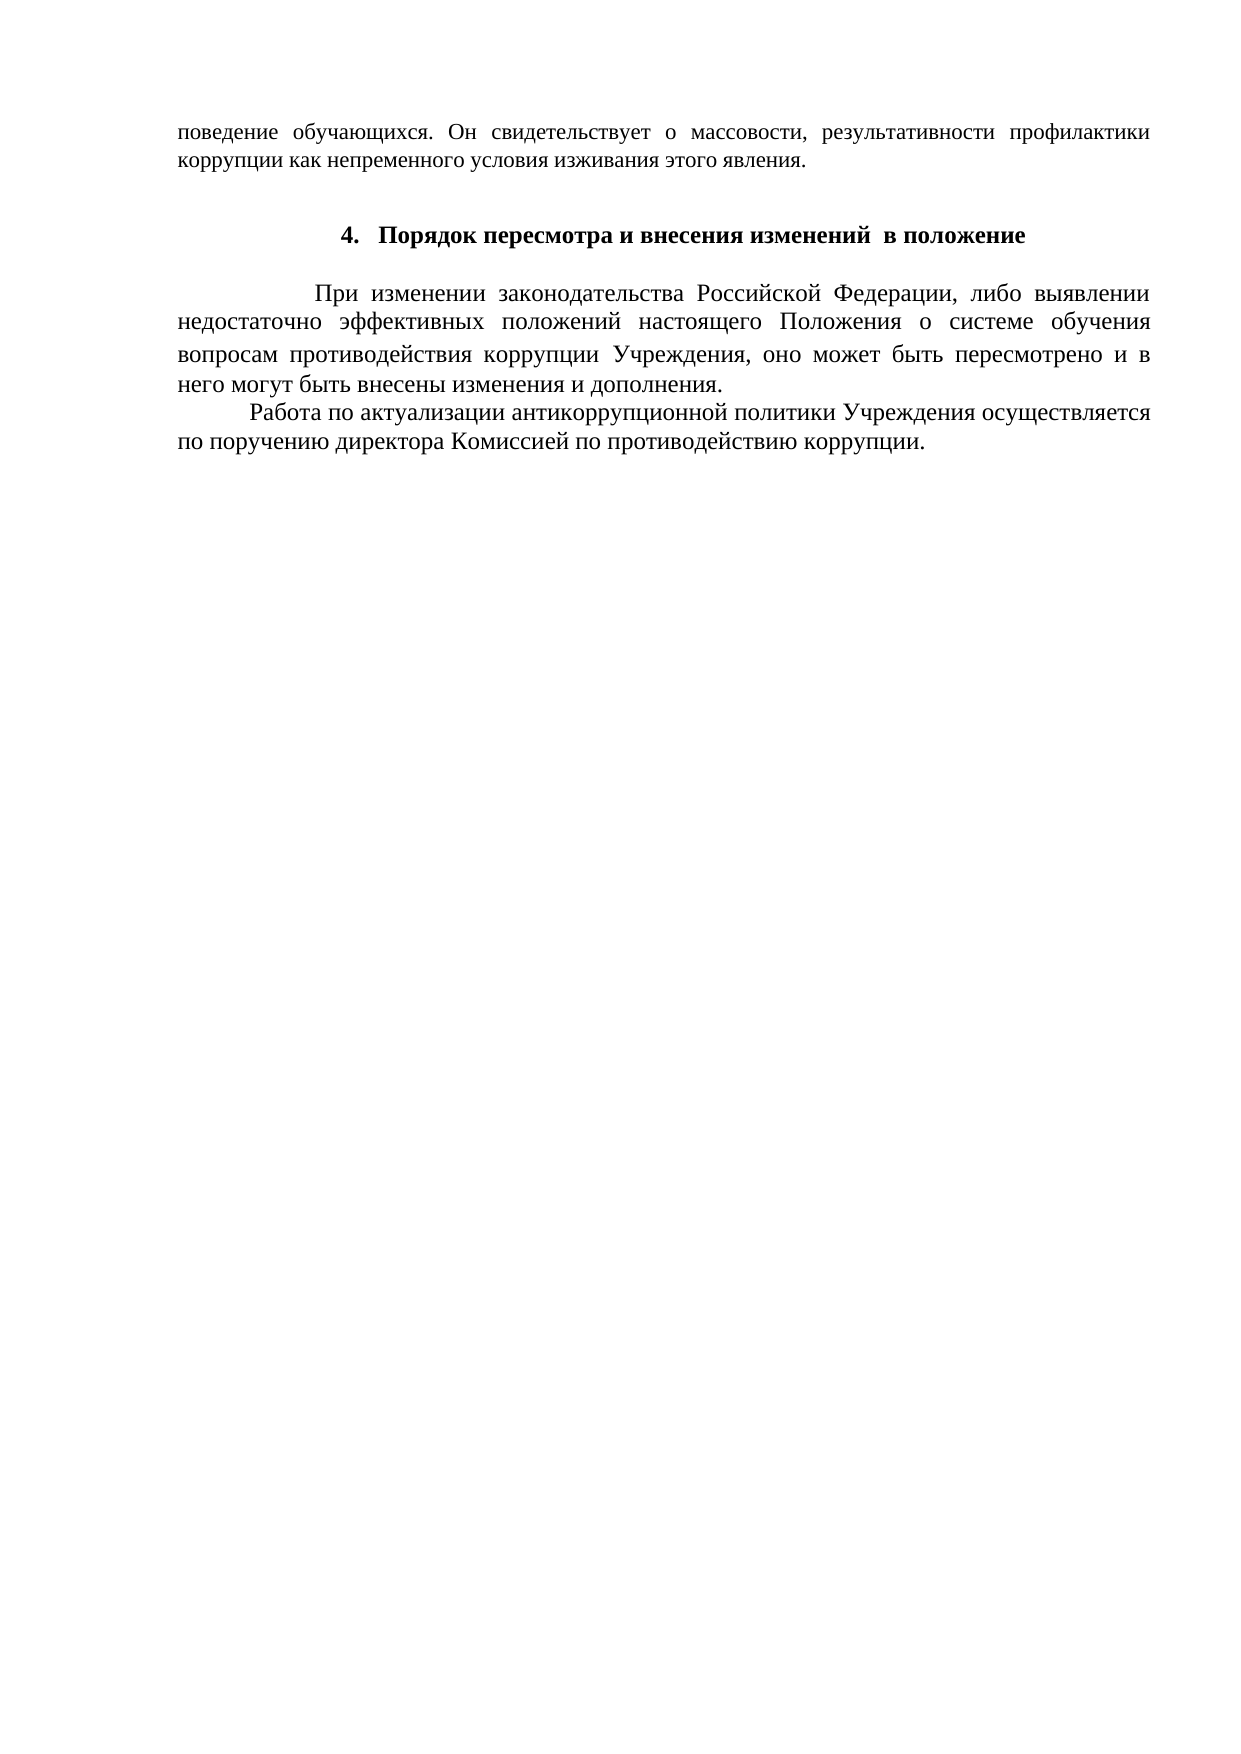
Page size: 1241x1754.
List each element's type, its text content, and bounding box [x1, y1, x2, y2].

text При изменении законодательства Российской Федерации, либо выявлении недостаточно эффективных положений настоящего Положения о системе обучения вопросам противодействия коррупции Учреждения, оно может быть пересмотрено и в него могут быть внесены изменения и дополнения. [177, 278, 1152, 397]
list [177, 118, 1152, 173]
list Порядок пересмотра и внесения изменений в положение [215, 220, 1152, 249]
text Работа по актуализации антикоррупционной политики Учреждения осуществляется по поручению директора Комиссией по противодействию коррупции. [177, 397, 1152, 455]
